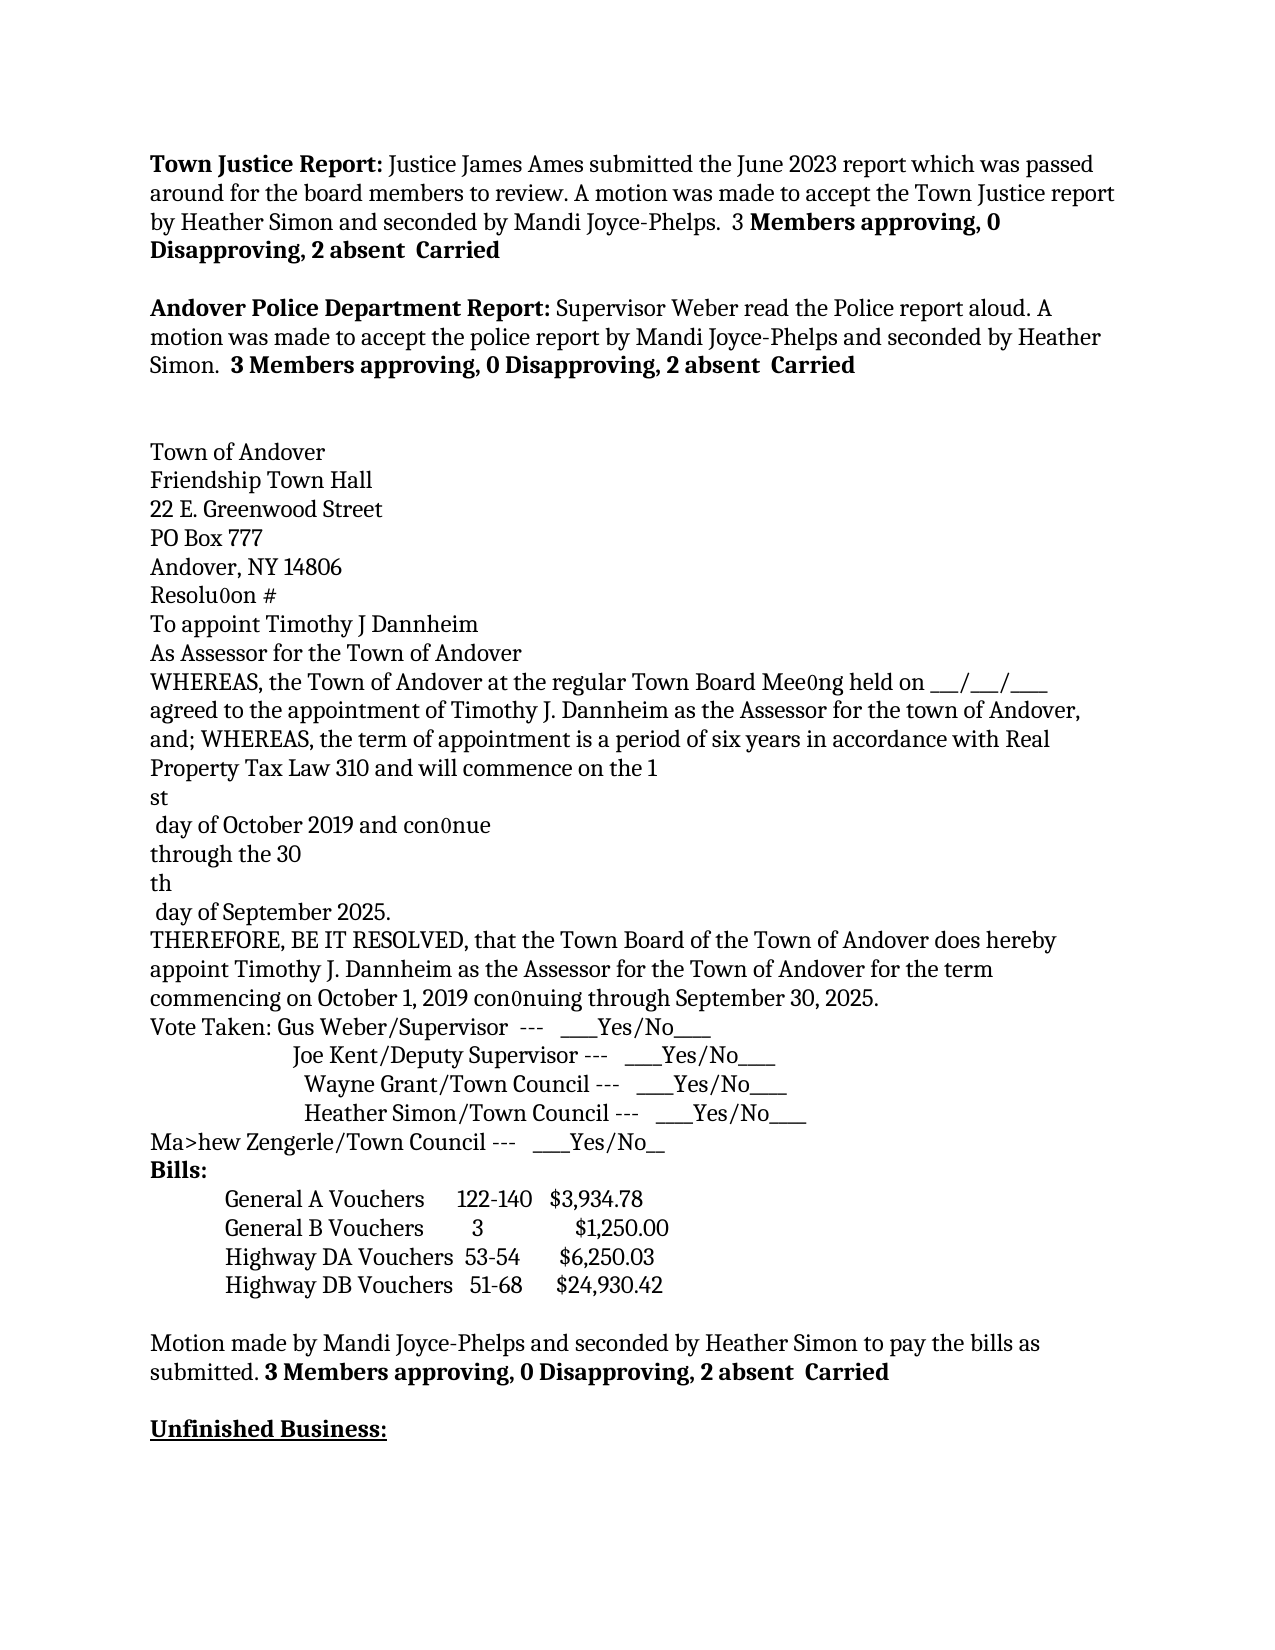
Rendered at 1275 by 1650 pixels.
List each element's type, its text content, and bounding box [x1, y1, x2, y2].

text appoint Timothy J. Dannheim as the Assessor for the Town of Andover for the term [150, 955, 1125, 984]
text Town of Andover [150, 437, 1125, 466]
text WHEREAS, the Town of Andover at the regular Town Board Meeng held on ___/___/____ [150, 667, 1125, 696]
text PO Box 777 [150, 524, 1125, 552]
text commencing on October 1, 2019 connuing through September 30, 2025. [150, 984, 1125, 1012]
text Joe Kent/Deputy Supervisor --- ____Yes/No____ [150, 1041, 1125, 1070]
text Unfinished Business: [150, 1415, 1125, 1444]
text Highway DB Vouchers 51-68 $24,930.42 [150, 1271, 1125, 1300]
text To appoint Timothy J Dannheim [150, 610, 1125, 639]
text Andover, NY 14806 [150, 552, 1125, 581]
text and; WHEREAS, the term of appointment is a period of six years in accordance with Real [150, 725, 1125, 754]
text Highway DA Vouchers 53-54 $6,250.03 [150, 1242, 1125, 1271]
text day of October 2019 and connue [150, 811, 1125, 840]
text Property Tax Law 310 and will commence on the 1 [150, 754, 1125, 782]
text Heather Simon/Town Council --- ____Yes/No____ [150, 1099, 1125, 1127]
text agreed to the appointment of Timothy J. Dannheim as the Assessor for the town of Andover, [150, 696, 1125, 725]
text Motion made by Mandi Joyce-Phelps and seconded by Heather Simon to pay the bills as submitted. 3 Members approving, 0 Disapproving, 2 absent Carried [150, 1329, 1125, 1386]
text th [150, 869, 1125, 897]
text Town Justice Report: Justice James Ames submitted the June 2023 report which was passed around for the board members to review. A motion was made to accept the Town Justice report by Heather Simon and seconded by Mandi Joyce-Phelps. 3 Members approving, 0 Disapproving, 2 absent Carried [150, 150, 1125, 265]
text Friendship Town Hall [150, 466, 1125, 495]
text Andover Police Department Report: Supervisor Weber read the Police report aloud. A motion was made to accept the police report by Mandi Joyce-Phelps and seconded by Heather Simon. 3 Members approving, 0 Disapproving, 2 absent Carried [150, 294, 1125, 380]
text Vote Taken: Gus Weber/Supervisor --- ____Yes/No____ [150, 1012, 1125, 1041]
text Wayne Grant/Town Council --- ____Yes/No____ [150, 1070, 1125, 1099]
text Bills: [150, 1156, 1125, 1185]
text General B Vouchers 3 $1,250.00 [150, 1214, 1125, 1242]
text 22 E. Greenwood Street [150, 495, 1125, 524]
text day of September 2025. [150, 897, 1125, 926]
text Resoluon # [150, 581, 1125, 610]
text THEREFORE, BE IT RESOLVED, that the Town Board of the Town of Andover does hereby [150, 926, 1125, 955]
text Ma>hew Zengerle/Town Council --- ____Yes/No__ [150, 1127, 1125, 1156]
text st [150, 782, 1125, 811]
text As Assessor for the Town of Andover [150, 639, 1125, 667]
text General A Vouchers 122-140 $3,934.78 [150, 1185, 1125, 1214]
text through the 30 [150, 840, 1125, 869]
